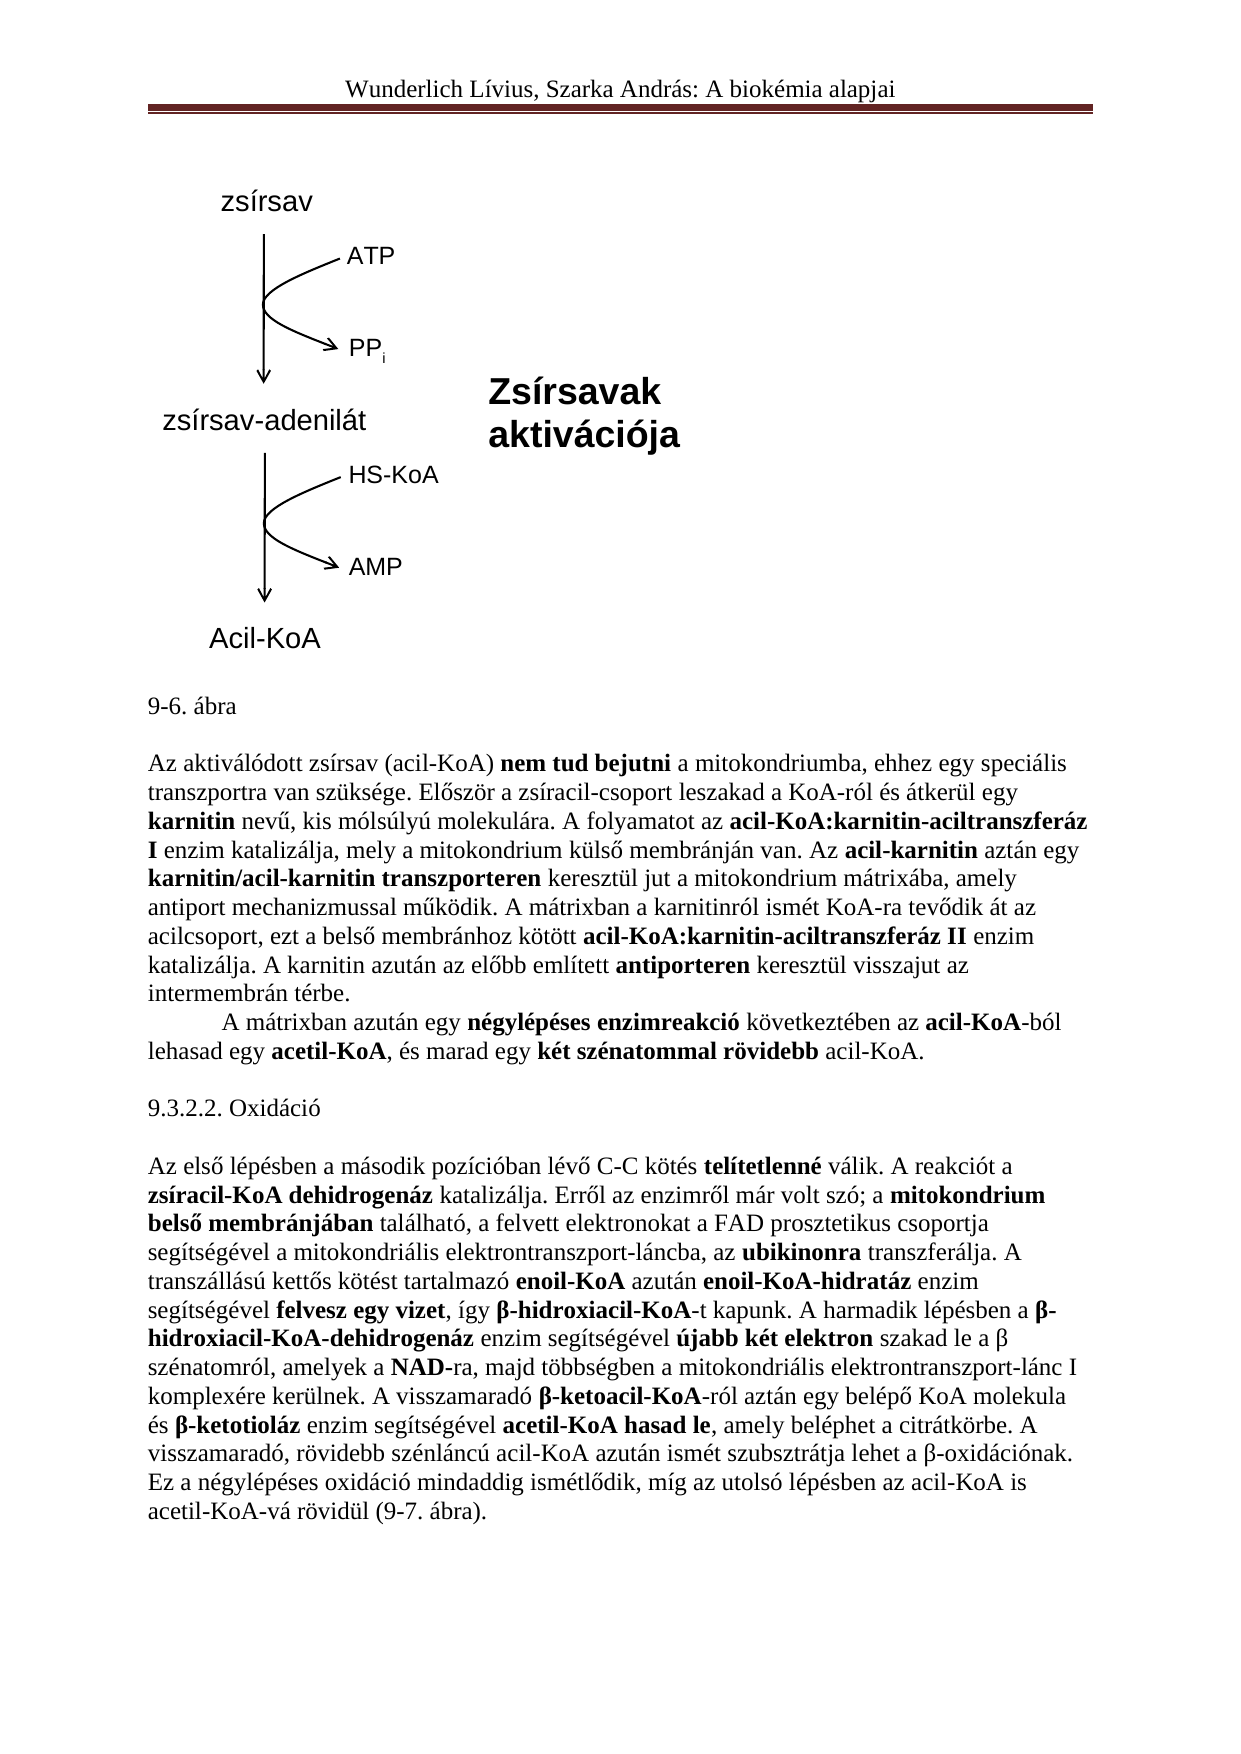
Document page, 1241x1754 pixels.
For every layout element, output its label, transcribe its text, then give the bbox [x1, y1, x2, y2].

text 9-6. ábra [148, 691, 1093, 720]
text 9.3.2.2. Oxidáció [148, 1093, 1093, 1122]
text A mátrixban azután egy négylépéses enzimreakció következtében az acil-KoA-ból lehasad egy acetil-KoA, és marad egy két szénatommal rövidebb acil-KoA. [148, 1007, 1093, 1065]
text Az aktiválódott zsírsav (acil-KoA) nem tud bejutni a mitokondriumba, ehhez egy speciális transzportra van szüksége. Először a zsíracil-csoport leszakad a KoA-ról és átkerül egy karnitin nevű, kis mólsúlyú molekulára. A folyamatot az acil-KoA:karnitin-aciltranszferáz I enzim katalizálja, mely a mitokondrium külső membránján van. Az acil-karnitin aztán egy karnitin/acil-karnitin transzporteren keresztül jut a mitokondrium mátrixába, amely antiport mechanizmussal működik. A mátrixban a karnitinról ismét KoA-ra tevődik át az acilcsoport, ezt a belső membránhoz kötött acil-KoA:karnitin-aciltranszferáz II enzim katalizálja. A karnitin azután az előbb említett antiporteren keresztül visszajut az intermembrán térbe. [148, 748, 1093, 1007]
text Az első lépésben a második pozícióban lévő C-C kötés telítetlenné válik. A reakciót a zsíracil-KoA dehidrogenáz katalizálja. Erről az enzimről már volt szó; a mitokondrium belső membránjában található, a felvett elektronokat a FAD prosztetikus csoportja segítségével a mitokondriális elektrontranszport-láncba, az ubikinonra transzferálja. A transzállású kettős kötést tartalmazó enoil-KoA azután enoil-KoA-hidratáz enzim segítségével felvesz egy vizet, így β-hidroxiacil-KoA-t kapunk. A harmadik lépésben a β-hidroxiacil-KoA-dehidrogenáz enzim segítségével újabb két elektron szakad le a β szénatomról, amelyek a NAD-ra, majd többségben a mitokondriális elektrontranszport-lánc I komplexére kerülnek. A visszamaradó β-ketoacil-KoA-ról aztán egy belépő KoA molekula és β-ketotioláz enzim segítségével acetil-KoA hasad le, amely beléphet a citrátkörbe. A visszamaradó, rövidebb szénláncú acil-KoA azután ismét szubsztrátja lehet a β-oxidációnak. Ez a négylépéses oxidáció mindaddig ismétlődik, míg az utolsó lépésben az acil-KoA is acetil-KoA-vá rövidül (9-7. ábra). [148, 1151, 1093, 1525]
